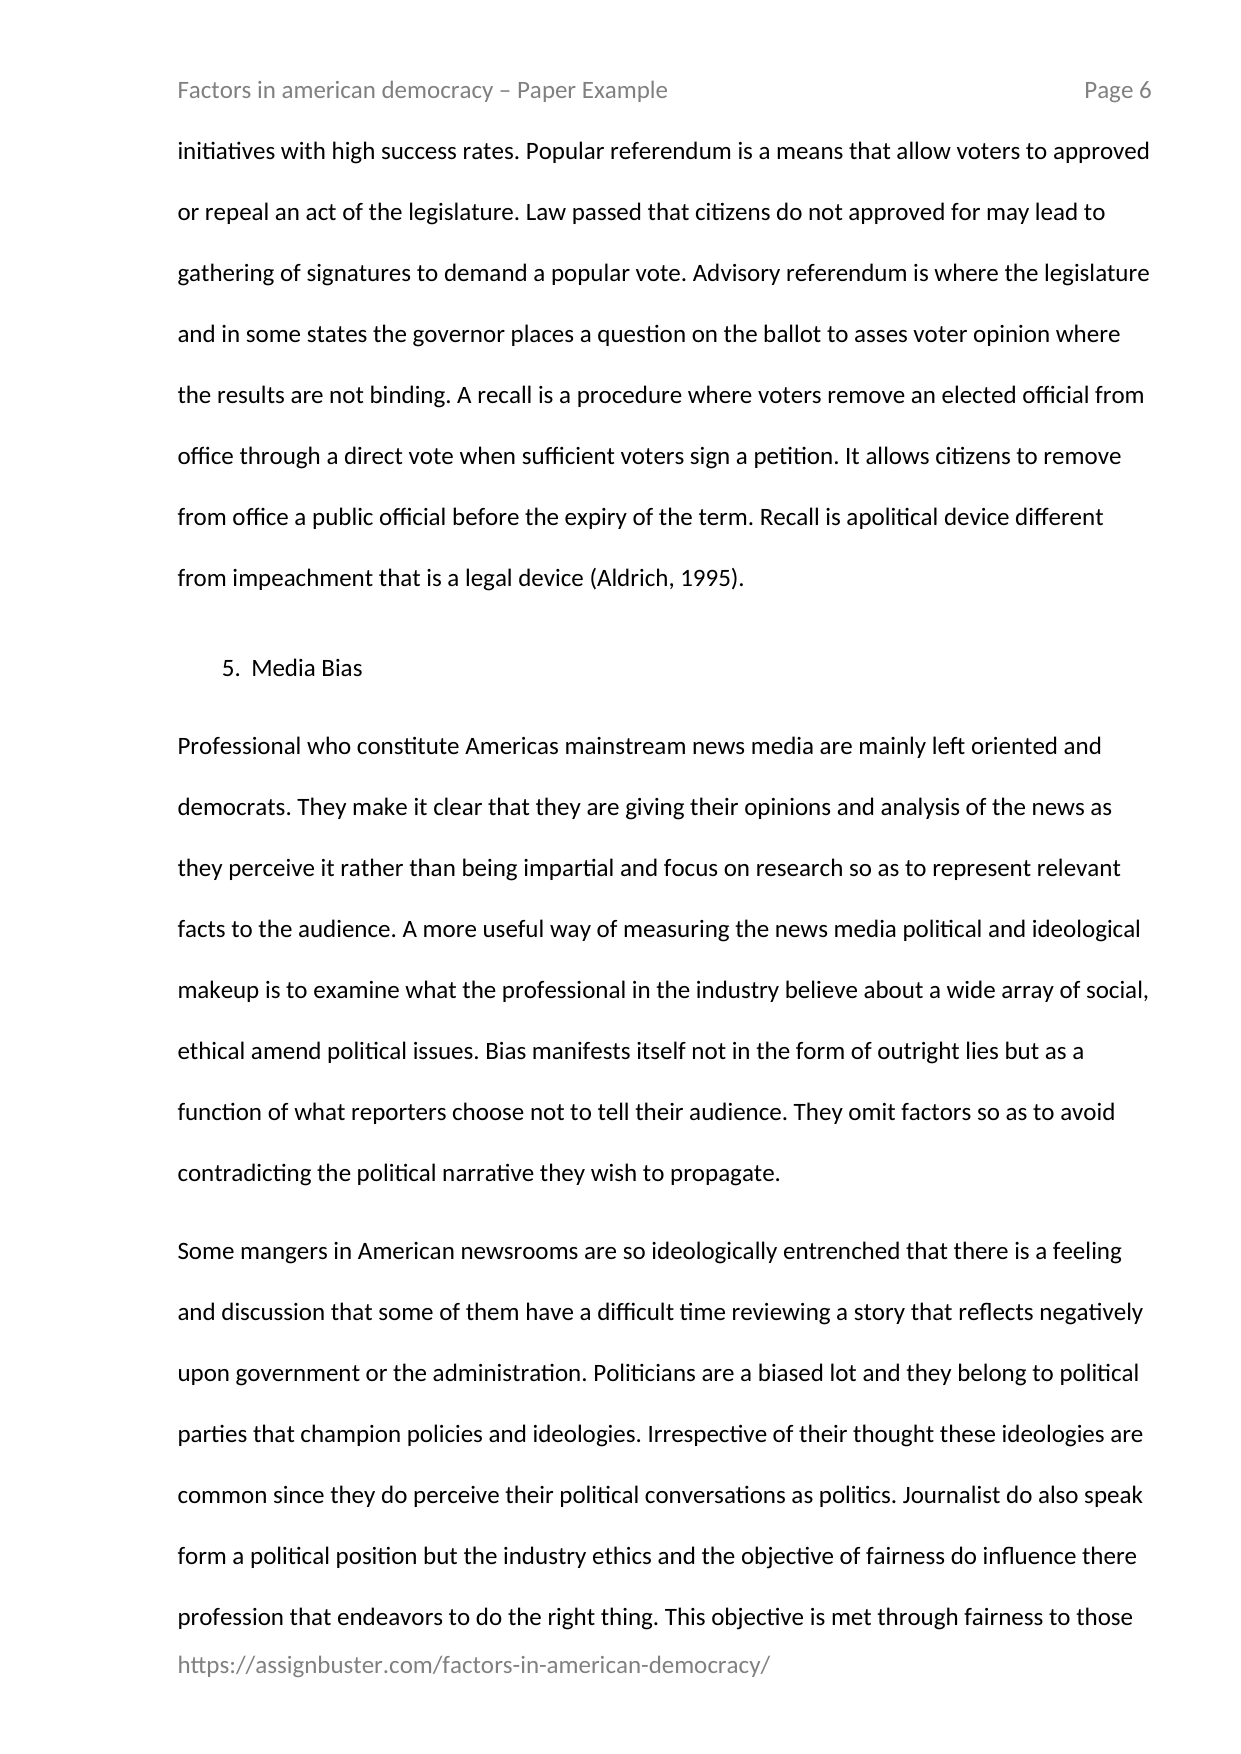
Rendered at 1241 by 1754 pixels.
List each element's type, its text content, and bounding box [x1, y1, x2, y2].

text Professional who constitute Americas mainstream news media are mainly left oriented and democrats. They make it clear that they are giving their opinions and analysis of the news as they perceive it rather than being impartial and focus on research so as to represent relevant facts to the audience. A more useful way of measuring the news media political and ideological makeup is to examine what the professional in the industry believe about a wide array of social, ethical amend political issues. Bias manifests itself not in the form of outright lies but as a function of what reporters choose not to tell their audience. They omit factors so as to avoid contradicting the political narrative they wish to propagate. [177, 730, 1152, 1188]
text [177, 135, 1152, 593]
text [177, 1235, 1152, 1632]
list Media Bias [222, 653, 1152, 683]
